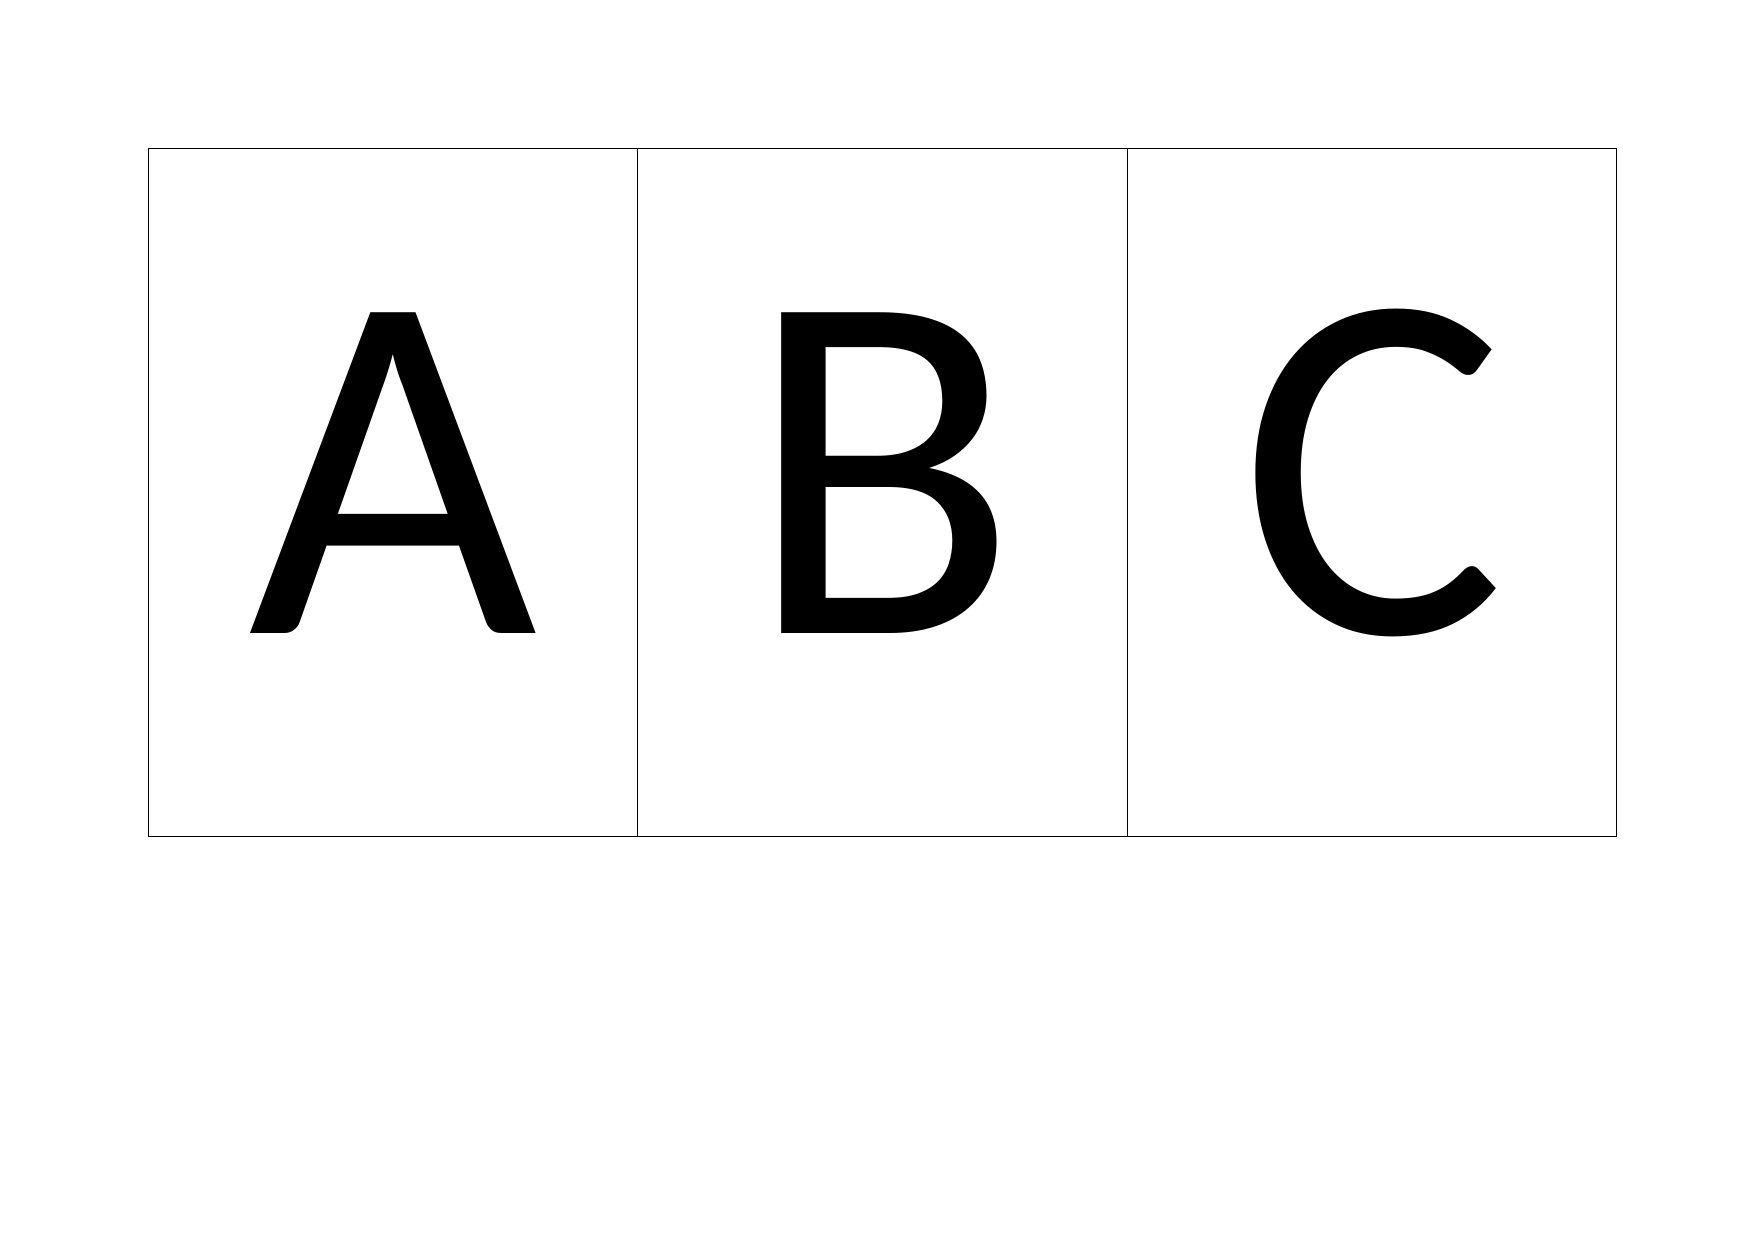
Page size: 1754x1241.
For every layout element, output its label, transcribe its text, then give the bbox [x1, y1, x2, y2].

table_header A [149, 149, 637, 836]
table_header C [1128, 149, 1616, 836]
table_header B [638, 149, 1127, 836]
